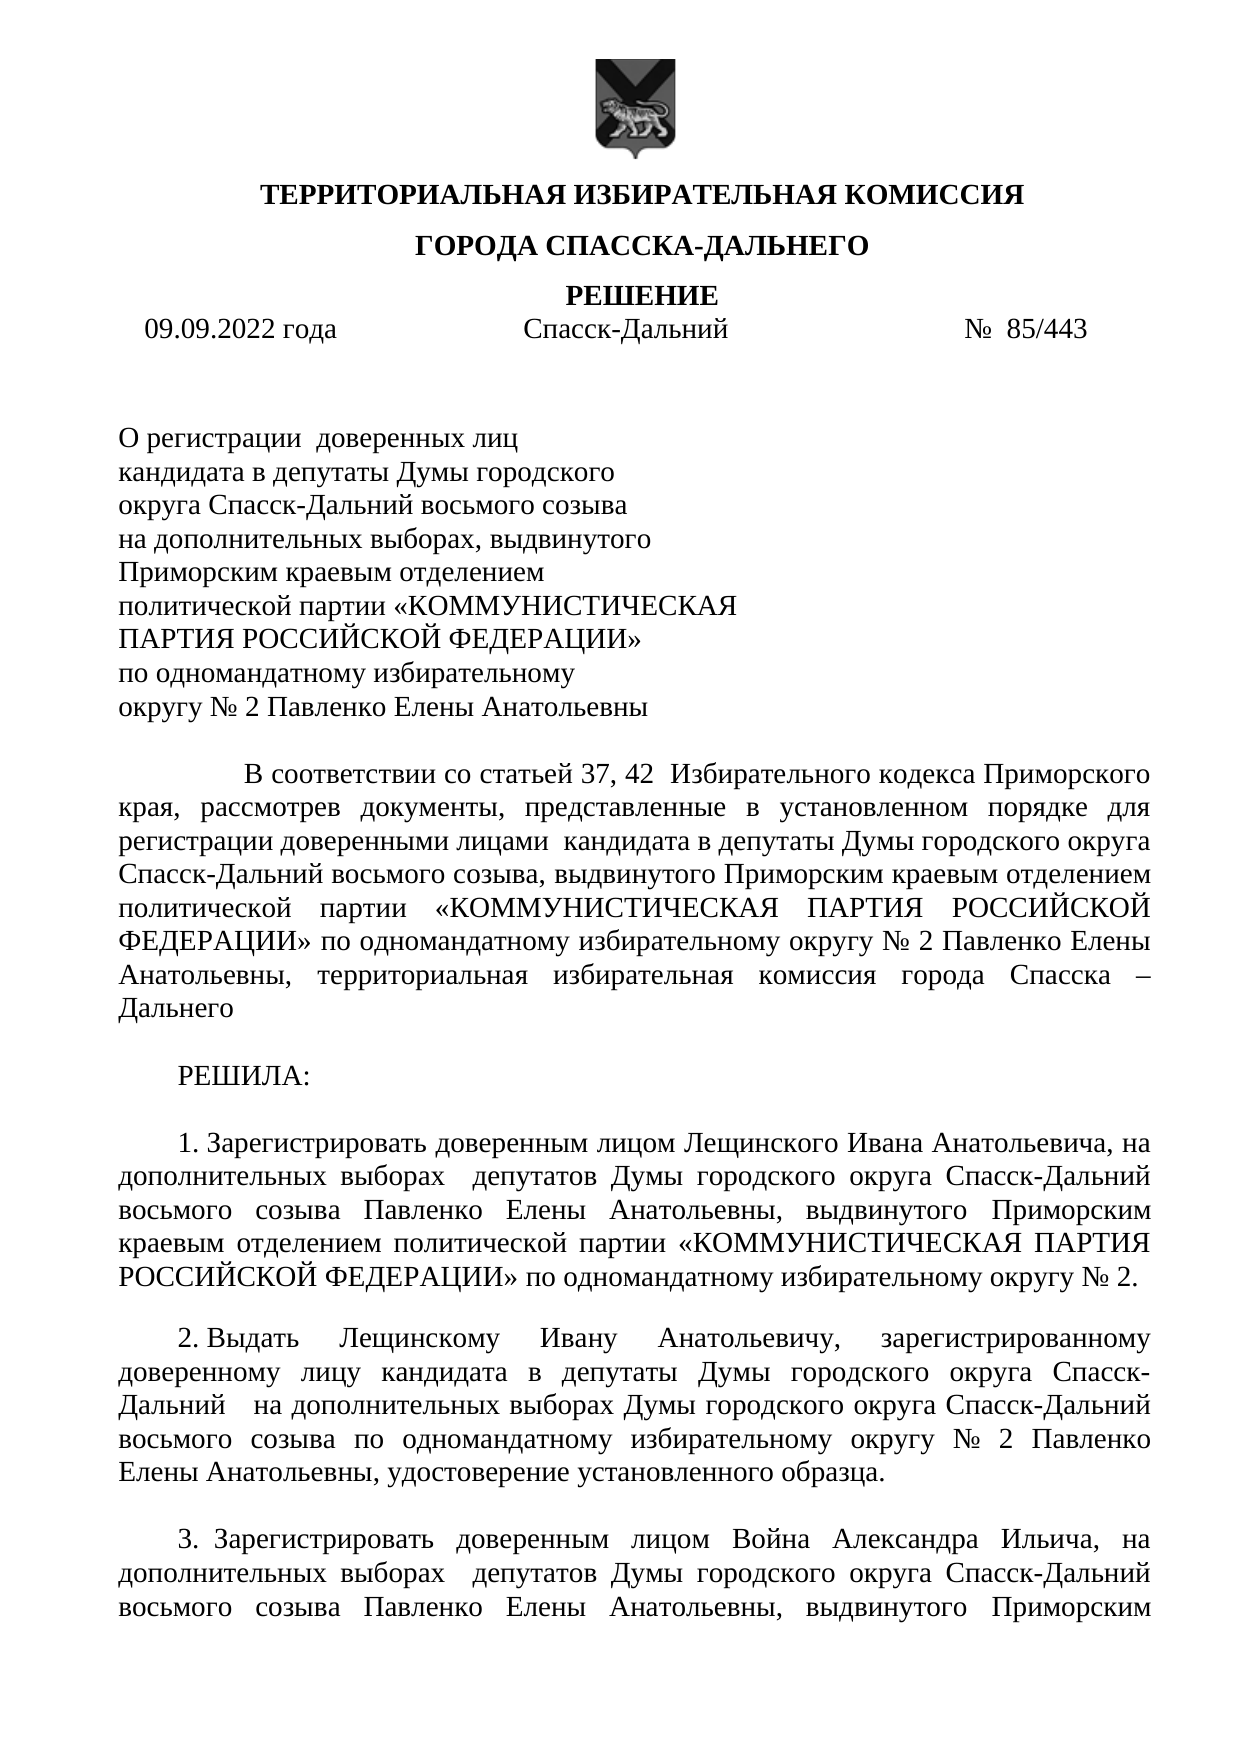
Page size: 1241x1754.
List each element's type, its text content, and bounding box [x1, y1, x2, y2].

text по одномандатному избирательному [118, 655, 1152, 689]
text В соответствии со статьей 37, 42 Избирательного кодекса Приморского края, рассмотрев документы, представленные в установленном порядке для регистрации доверенными лицами кандидата в депутаты Думы городского округа Спасск-Дальний восьмого созыва, выдвинутого Приморским краевым отделением политической партии «КОММУНИСТИЧЕСКАЯ ПАРТИЯ РОССИЙСКОЙ ФЕДЕРАЦИИ» по одномандатному избирательному округу № 2 Павленко Елены Анатольевны, территориальная избирательная комиссия города Спасска – Дальнего [118, 756, 1152, 1024]
text политической партии «КОММУНИСТИЧЕСКАЯ [118, 588, 1152, 622]
text РЕШЕНИЕ [118, 278, 1152, 312]
picture [594, 59, 676, 161]
text 2. Выдать Лещинскому Ивану Анатольевичу, зарегистрированному доверенному лицу кандидата в депутаты Думы городского округа Спасск-Дальний на дополнительных выборах Думы городского округа Спасск-Дальний восьмого созыва по одномандатному избирательному округу № 2 Павленко Елены Анатольевны, удостоверение установленного образца. [118, 1320, 1152, 1488]
text округа Спасск-Дальний восьмого созыва [118, 487, 1152, 521]
text округу № 2 Павленко Елены Анатольевны [118, 689, 1152, 722]
text ГОРОДА СПАССКА-ДАЛЬНЕГО [118, 228, 1152, 261]
text О регистрации доверенных лиц [118, 420, 1152, 454]
text ТЕРРИТОРИАЛЬНАЯ ИЗБИРАТЕЛЬНАЯ КОМИССИЯ [118, 177, 1152, 211]
text Приморским краевым отделением [118, 554, 1152, 588]
table_header Спасск-Дальний [457, 312, 780, 420]
text 1. Зарегистрировать доверенным лицом Лещинского Ивана Анатольевича, на дополнительных выборах депутатов Думы городского округа Спасск-Дальний восьмого созыва Павленко Елены Анатольевны, выдвинутого Приморским краевым отделением политической партии «КОММУНИСТИЧЕСКАЯ ПАРТИЯ РОССИЙСКОЙ ФЕДЕРАЦИИ» по одномандатному избирательному округу № 2. [118, 1125, 1152, 1292]
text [118, 1522, 1152, 1622]
table_header 09.09.2022 года [133, 312, 457, 420]
text ПАРТИЯ РОССИЙСКОЙ ФЕДЕРАЦИИ» [118, 622, 1152, 655]
text на дополнительных выборах, выдвинутого [118, 521, 1152, 554]
text РЕШИЛА: [118, 1058, 1152, 1091]
table_header № 85/443 [780, 312, 1104, 420]
text кандидата в депутаты Думы городского [118, 454, 1152, 487]
